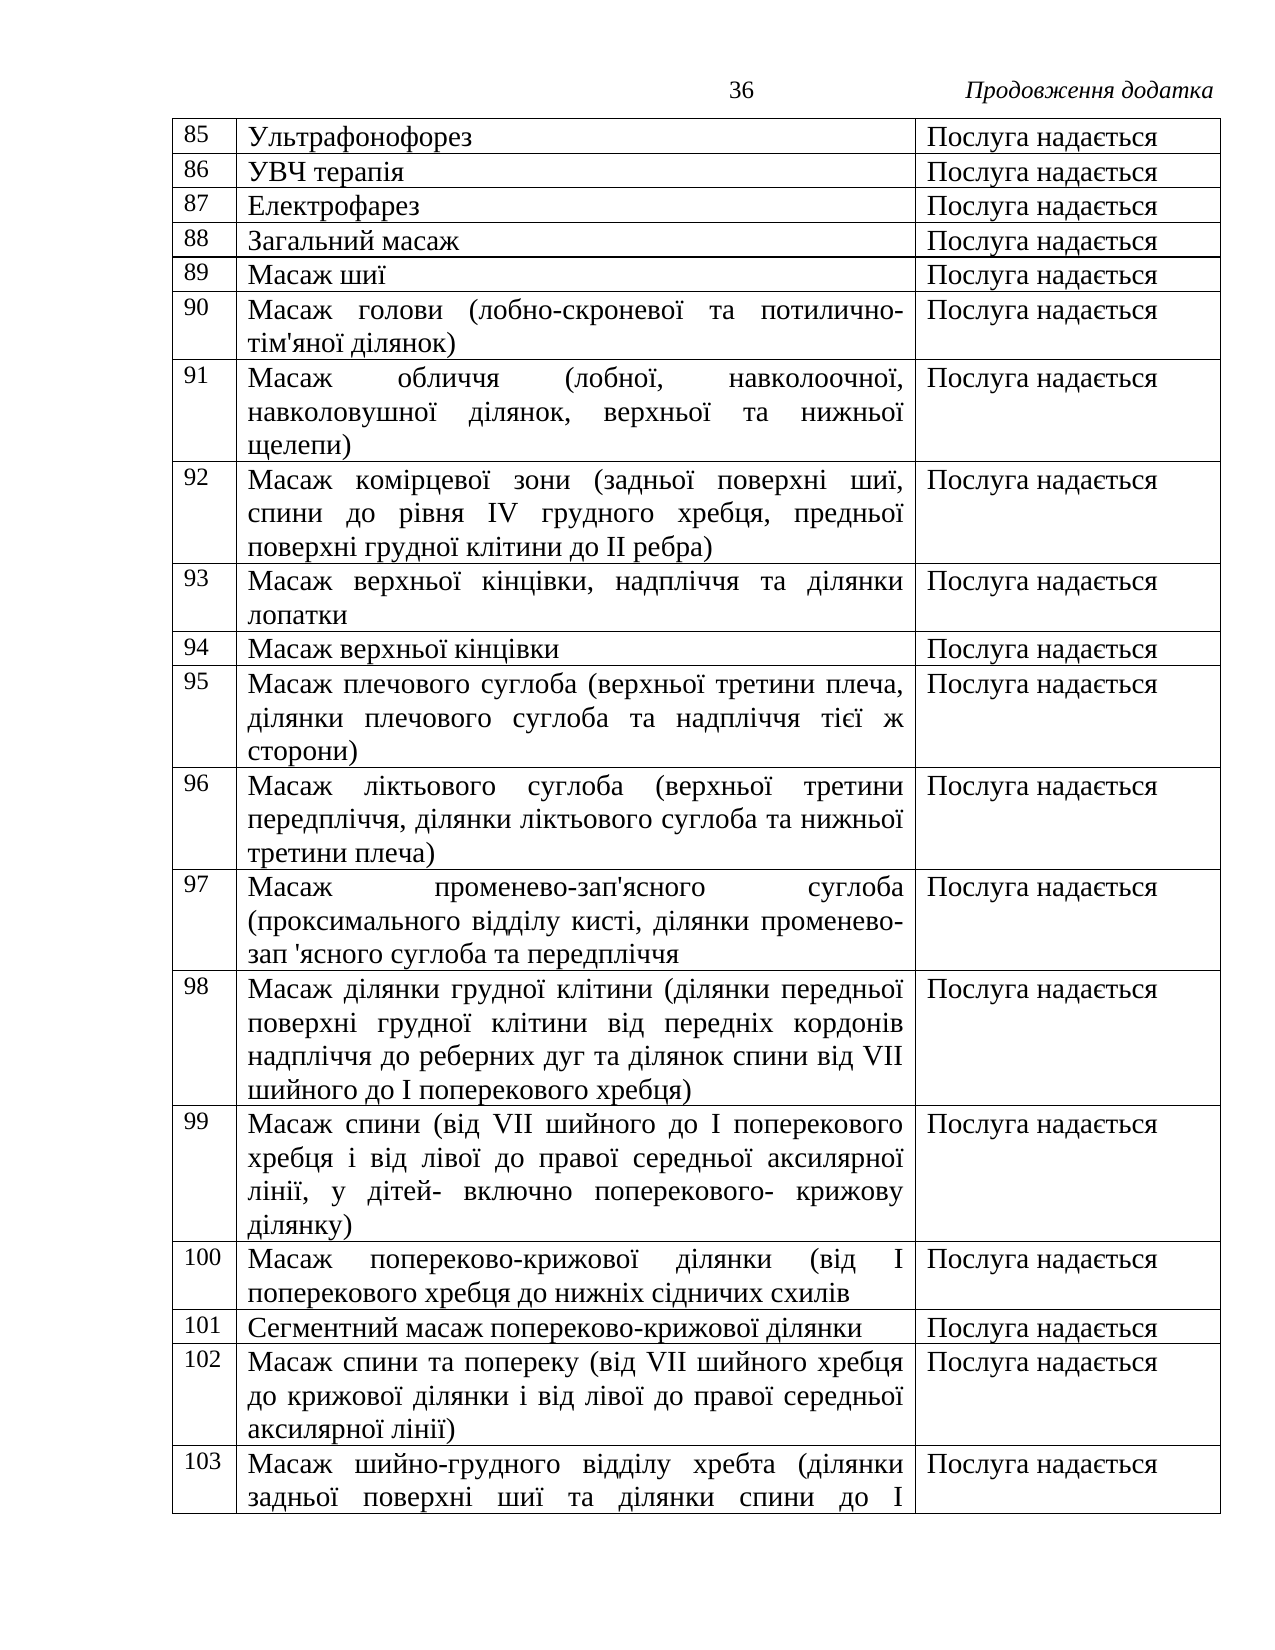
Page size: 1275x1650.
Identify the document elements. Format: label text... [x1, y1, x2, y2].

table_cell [237, 1446, 915, 1513]
table_cell 91 [173, 360, 236, 461]
table_cell 94 [173, 632, 236, 665]
table_cell Послуга надається [916, 188, 1220, 222]
table_cell 92 [173, 462, 236, 562]
table_cell 90 [173, 292, 236, 359]
table_cell Послуга надається [916, 223, 1220, 256]
table_cell Послуга надається [916, 1242, 1220, 1309]
table_cell Електрофарез [237, 188, 915, 222]
table_cell Послуга надається [916, 971, 1220, 1105]
table_cell Масаж спини та попереку (від VII шийного хребця до крижової ділянки і від лівої до правої середньої аксилярної лінії) [237, 1344, 915, 1445]
table_cell Масаж ліктьового суглоба (верхньої третини передпліччя, ділянки ліктьового суглоба та нижньої третини плеча) [237, 768, 915, 868]
table_cell 95 [173, 666, 236, 767]
table_cell Послуга надається [916, 360, 1220, 461]
table_cell Масаж променево-зап'ясного суглоба (проксимального відділу кисті, ділянки променево-зап 'ясного суглоба та передпліччя [237, 870, 915, 970]
table_cell Послуга надається [916, 564, 1220, 631]
table_cell 96 [173, 768, 236, 868]
table_cell 99 [173, 1106, 236, 1241]
table_cell Масаж спини (від VII шийного до І поперекового хребця і від лівої до правої середньої аксилярної лінії, у дітей- включно поперекового- крижову ділянку) [237, 1106, 915, 1241]
table_cell 87 [173, 188, 236, 222]
table_cell 98 [173, 971, 236, 1105]
table_cell 100 [173, 1242, 236, 1309]
table_cell 93 [173, 564, 236, 631]
table_cell Послуга надається [916, 154, 1220, 187]
table_cell Послуга надається [916, 666, 1220, 767]
table_cell Послуга надається [916, 1344, 1220, 1445]
table_cell УВЧ терапія [237, 154, 915, 187]
table_cell Масаж ділянки грудної клітини (ділянки передньої поверхні грудної клітини від передніх кордонів надпліччя до реберних дуг та ділянок спини від VII шийного до І поперекового хребця) [237, 971, 915, 1105]
table_cell 88 [173, 223, 236, 256]
table_cell 97 [173, 870, 236, 970]
table_cell 101 [173, 1310, 236, 1343]
table_cell 89 [173, 258, 236, 291]
table_cell Ультрафонофорез [237, 119, 915, 153]
table_cell 103 [173, 1446, 236, 1513]
table_cell 85 [173, 119, 236, 153]
table_cell Масаж верхньої кінцівки, надпліччя та ділянки лопатки [237, 564, 915, 631]
table_cell Послуга надається [916, 1106, 1220, 1241]
table_cell Масаж попереково-крижової ділянки (від І поперекового хребця до нижніх сідничих схилів [237, 1242, 915, 1309]
table_cell Послуга надається [916, 119, 1220, 153]
table_cell Послуга надається [916, 292, 1220, 359]
table_cell Масаж плечового суглоба (верхньої третини плеча, ділянки плечового суглоба та надпліччя тієї ж сторони) [237, 666, 915, 767]
table_cell Масаж обличчя (лобної, навколоочної, навколовушної ділянок, верхньої та нижньої щелепи) [237, 360, 915, 461]
table_cell Загальний масаж [237, 223, 915, 256]
table_cell Послуга надається [916, 632, 1220, 665]
table_cell Сегментний масаж попереково-крижової ділянки [237, 1310, 915, 1343]
table_cell Масаж верхньої кінцівки [237, 632, 915, 665]
table_cell Масаж шиї [237, 258, 915, 291]
table_cell Послуга надається [916, 1446, 1220, 1513]
table_cell Послуга надається [916, 768, 1220, 868]
table_cell 102 [173, 1344, 236, 1445]
table_cell 86 [173, 154, 236, 187]
table_cell Масаж голови (лобно-скроневої та потилично-тім'яної ділянок) [237, 292, 915, 359]
table_cell Послуга надається [916, 1310, 1220, 1343]
table_cell Послуга надається [916, 870, 1220, 970]
table_cell Послуга надається [916, 258, 1220, 291]
table_cell Послуга надається [916, 462, 1220, 562]
table_cell Масаж комірцевої зони (задньої поверхні шиї, спини до рівня IV грудного хребця, предньої поверхні грудної клітини до ІІ ребра) [237, 462, 915, 562]
